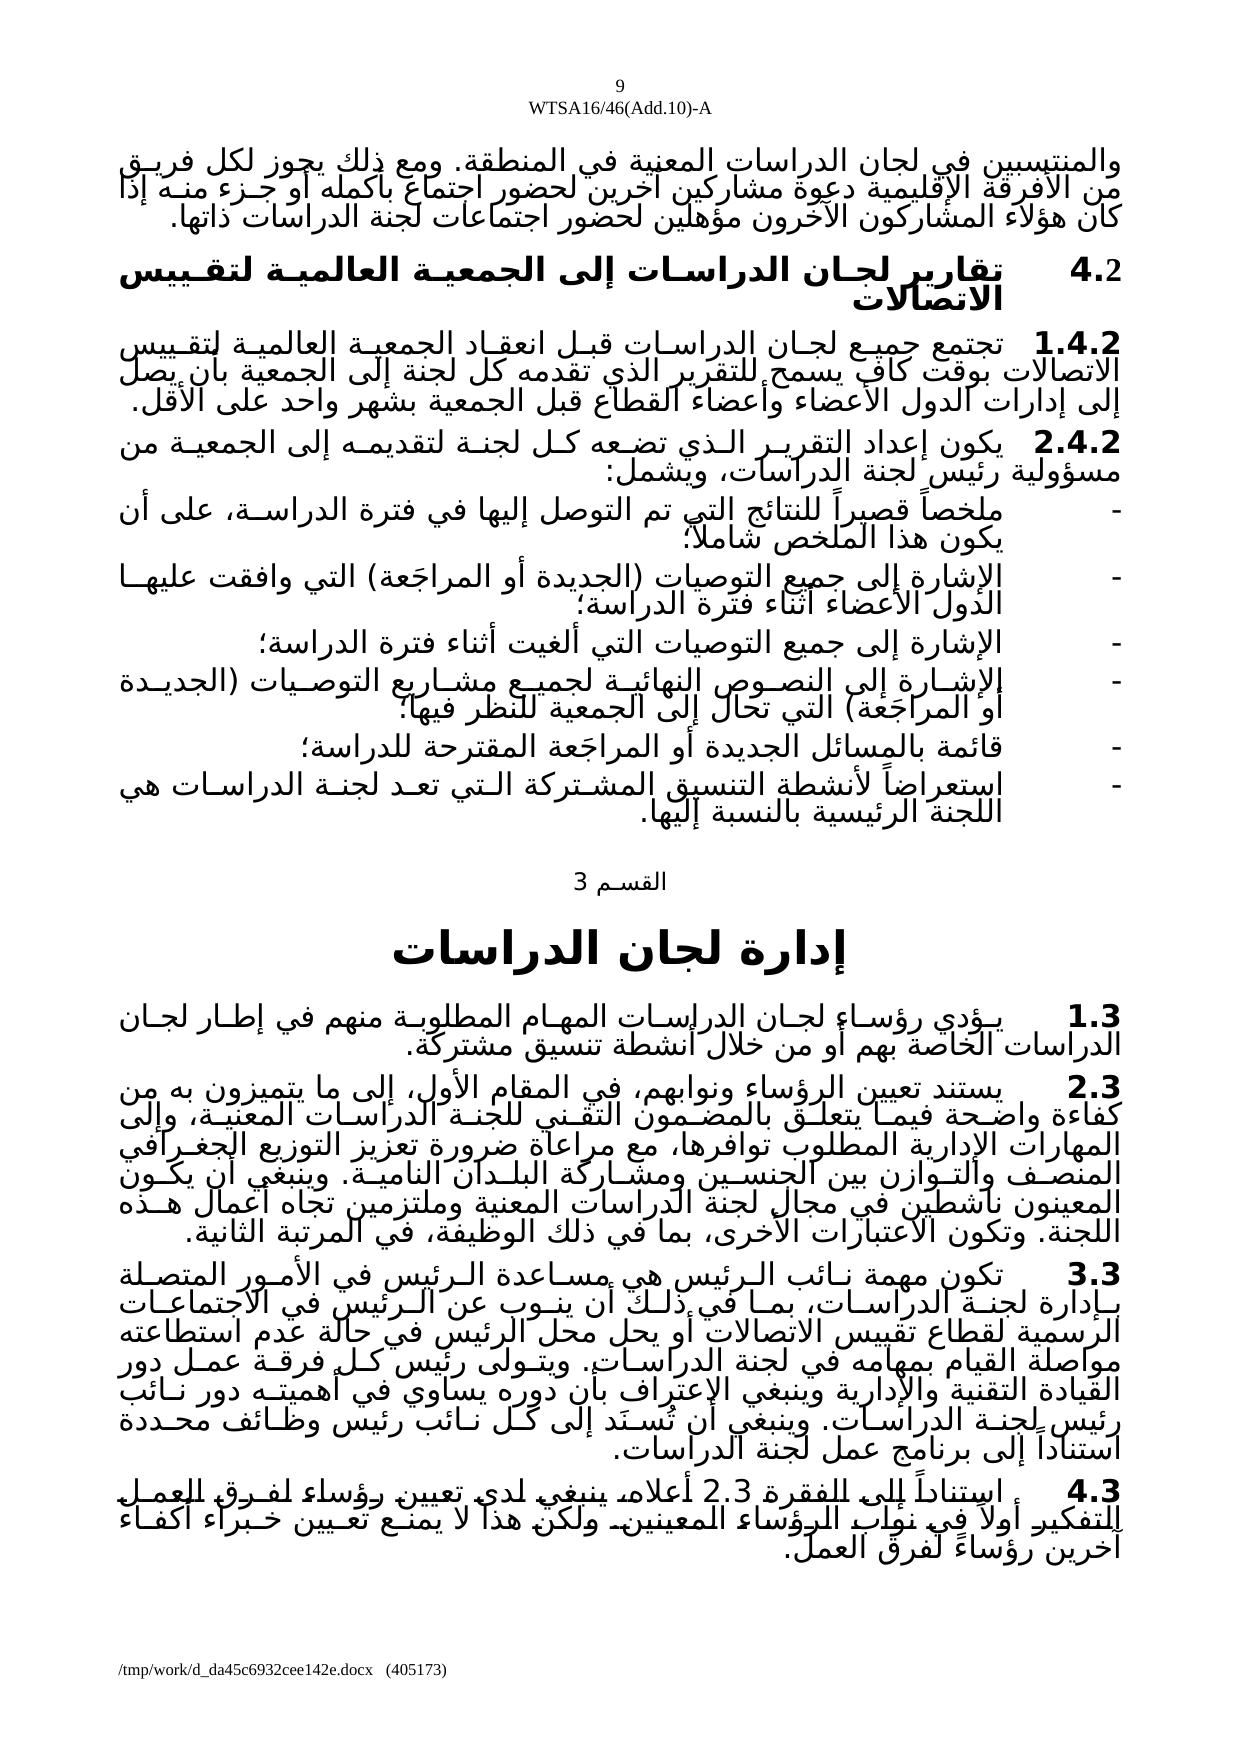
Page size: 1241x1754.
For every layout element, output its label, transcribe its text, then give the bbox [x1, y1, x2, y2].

text 3.3 تكون مهمة نائب الرئيس هي مساعدة الرئيس في الأمور المتصلة بإدارة لجنة الدراسات، بما في ذلك أن ينوب عن الرئيس في الاجتماعات الرسمية لقطاع تقييس الاتصالات أو يحل محل الرئيس في حالة عدم استطاعته مواصلة القيام بمهامه في لجنة الدراسات. ويتولى رئيس كل فرقة عمل دور القيادة التقنية والإدارية وينبغي الاعتراف بأن دوره يساوي في أهميته دور نائب رئيس لجنة الدراسات. [118, 1262, 1122, 1466]
text - ملخصاً قصيراً للنتائج التي تم التوصل إليها في فترة الدراسة، على أن يكون هذا الملخص شاملاً؛ [118, 497, 1122, 556]
text - الإشارة إلى جميع التوصيات التي ألغيت أثناء فترة الدراسة؛ [737, 630, 1122, 659]
subtitle 4.2 تقارير لجان الدراسات إلى الجمعية العالمية لتقييس الاتصالات [118, 256, 1122, 318]
text - قائمة بالمسائل الجديدة أو المراجَعة المقترحة للدراسة؛ [466, 734, 646, 763]
text - الإشارة إلى النصوص النهائية لجميع مشاريع التوصيات (الجديدة أو المراجَعة) التي تحال إلى الجمعية للنظر فيها؛ [118, 668, 588, 726]
text 2.4.2 يكون إعداد التقرير الذي تضعه كل لجنة لتقديمه إلى الجمعية من مسؤولية رئيس لجنة الدراسات، ويشمل: [118, 431, 1122, 489]
text 4.3 استناداً إلى الفقرة 2.3 أعلاه، ينبغي لدى تعيين رؤساء لفرق العمل التفكير أولاً في نواب الرؤساء المعينين. ولكن هذا لا يمنع تعيين خبراء أكفاء آخرين رؤساءً لفرق العمل. [118, 1479, 1122, 1566]
text القسـم 3 [118, 880, 1122, 913]
text - قائمة بالمسائل الجديدة أو المراجَعة المقترحة للدراسة؛ [615, 734, 1122, 763]
text 1.4.2 تجتمع جميع لجان الدراسات قبل انعقاد الجمعية العالمية لتقييس الاتصالات بوقت كاف يسمح للتقرير الذي تقدمه كل لجنة إلى الجمعية بأن يصل إلى إدارات الدول الأعضاء وأعضاء القطاع قبل الجمعية بشهر واحد على الأقل. [118, 331, 1122, 418]
title إدارة لجان الدراسات [118, 922, 1122, 975]
text - الإشارة إلى النصوص النهائية لجميع مشاريع التوصيات (الجديدة أو المراجَعة) التي تحال إلى الجمعية للنظر فيها؛ [467, 668, 1122, 726]
text - الإشارة إلى جميع التوصيات التي ألغيت أثناء فترة الدراسة؛ [118, 630, 758, 659]
text 2.3 يستند تعيين الرؤساء ونوابهم إلى ما يتميزون به من كفاءة واضحة فيما يتعلق بالمضمون التقني للجنة الدراسات المعنية، وإلى المهارات الإدارية المطلوب توافرها. وينبغي أن يكون المعينون ناشطين في مجال لجنة الدراسات المعنية وملتزمين تجاه أعمال هذه اللجنة. وتكون الاعتبارات الأخرى، بما في ذلك الوظيفة، في المرتبة الثانية. [118, 1075, 1122, 1250]
text 1.3 يؤدي رؤساء لجان الدراسات المهام المطلوبة منهم في إطار لجان الدراسات الخاصة بهم أو من خلال أنشطة تنسيق مشتركة. [118, 1004, 1122, 1062]
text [118, 148, 1122, 235]
text - الإشارة إلى جميع التوصيات (الجديدة أو المراجَعة) التي وافقت عليها الدول الأعضاء أثناء فترة الدراسة؛ [118, 564, 1122, 622]
text - استعراضاً لأنشطة التنسيق المشتركة التي تعد لجنة الدراسات هي اللجنة الرئيسية بالنسبة إليها. [118, 772, 1122, 830]
text - قائمة بالمسائل الجديدة أو المراجَعة المقترحة للدراسة؛ [118, 734, 523, 763]
